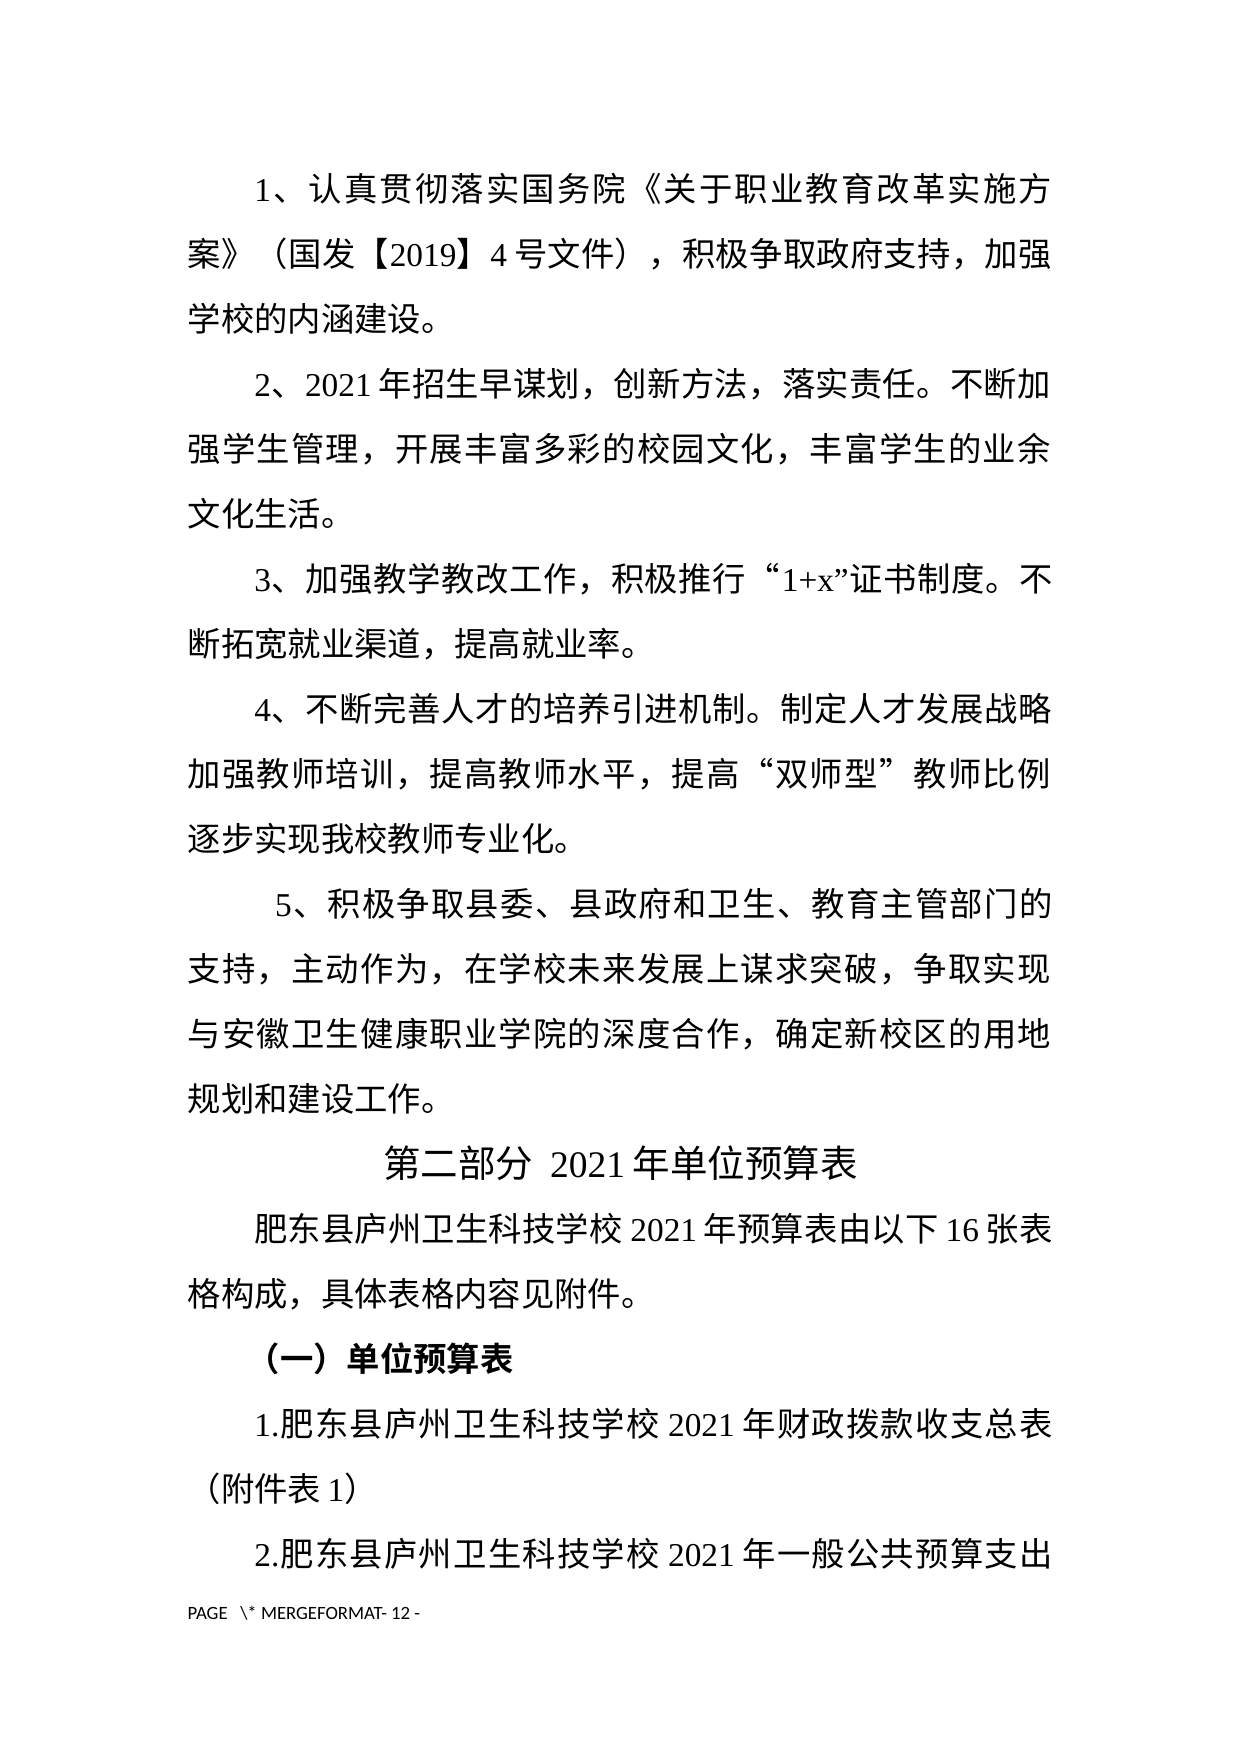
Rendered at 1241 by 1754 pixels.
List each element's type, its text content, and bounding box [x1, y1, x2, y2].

text 4、不断完善人才的培养引进机制。制定人才发展战略加强教师培训，提高教师水平，提高“双师型”教师比例，逐步实现我校教师专业化。 [187, 674, 1053, 869]
text 第二部分 2021年单位预算表 [187, 1129, 1053, 1194]
text 1.肥东县庐州卫生科技学校2021年财政拨款收支总表（附件表1） [187, 1389, 1053, 1519]
text 5、积极争取县委、县政府和卫生、教育主管部门的支持，主动作为，在学校未来发展上谋求突破，争取实现与安徽卫生健康职业学院的深度合作，确定新校区的用地规划和建设工作。 [187, 869, 1053, 1129]
text 肥东县庐州卫生科技学校2021年预算表由以下16张表格构成，具体表格内容见附件。 [187, 1194, 1053, 1324]
text 1、认真贯彻落实国务院《关于职业教育改革实施方案》（国发【2019】4号文件），积极争取政府支持，加强学校的内涵建设。 [187, 154, 1053, 349]
text （一）单位预算表 [187, 1324, 1053, 1389]
text 3、加强教学教改工作，积极推行“1+x”证书制度。不断拓宽就业渠道，提高就业率。 [187, 544, 1053, 674]
text 2、2021年招生早谋划，创新方法，落实责任。不断加强学生管理，开展丰富多彩的校园文化，丰富学生的业余文化生活。 [187, 349, 1053, 544]
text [187, 1519, 1053, 1584]
